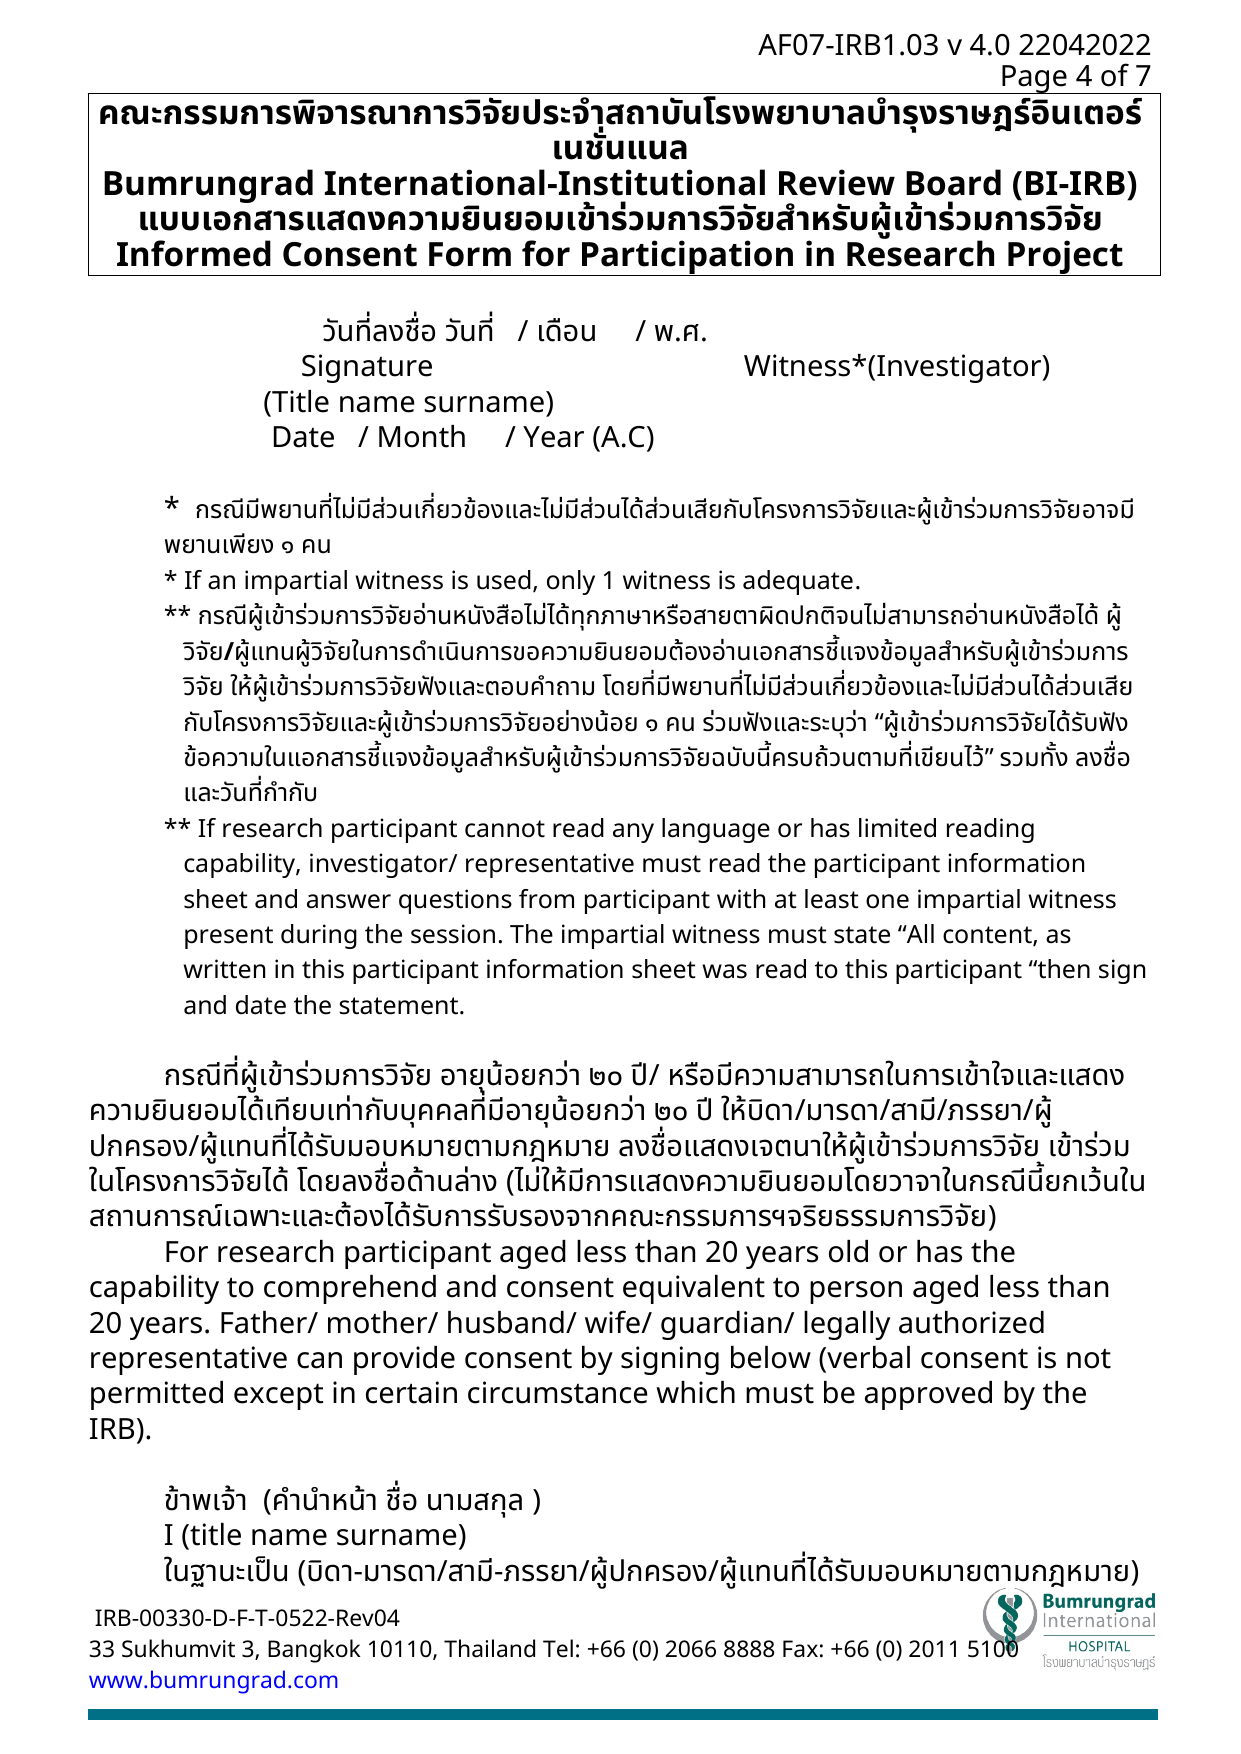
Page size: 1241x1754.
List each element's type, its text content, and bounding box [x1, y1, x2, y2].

text Date / Month / Year (A.C) [89, 419, 1154, 455]
text * If an impartial witness is used, only 1 witness is adequate. [164, 561, 1152, 596]
text กรณีที่ผู้เข้าร่วมการวิจัย อายุน้อยกว่า ๒๐ ปี/ หรือมีความสามารถในการเข้าใจและแสดงความยินยอมได้เทียบเท่ากับบุคคลที่มีอายุน้อยกว่า ๒๐ ปี ให้บิดา/มารดา/สามี/ภรรยา/ผู้ปกครอง/ผู้แทนที่ได้รับมอบหมายตามกฎหมาย ลงชื่อแสดงเจตนาให้ผู้เข้าร่วมการวิจัย เข้าร่วมในโครงการวิจัยได้ โดยลงชื่อด้านล่าง (ไม่ให้มีการแสดงความยินยอมโดยวาจาในกรณีนี้ยกเว้นในสถานการณ์เฉพาะและต้องได้รับการรับรองจากคณะกรรมการฯจริยธรรมการวิจัย) [89, 1057, 1152, 1234]
text ** If research participant cannot read any language or has limited reading capability, investigator/ representative must read the participant information sheet and answer questions from participant with at least one impartial witness present during the session. The impartial witness must state “All content, as written in this participant information sheet was read to this participant “then sign and date the statement. [164, 809, 1152, 1021]
text For research participant aged less than 20 years old or has the capability to comprehend and consent equivalent to person aged less than 20 years. Father/ mother/ husband/ wife/ guardian/ legally authorized representative can provide consent by signing below (verbal consent is not permitted except in certain circumstance which must be approved by the IRB). [89, 1234, 1152, 1446]
text วันที่ลงชื่อ วันที่ / เดือน / พ.ศ. [89, 313, 1154, 348]
text ** กรณีผู้เข้าร่วมการวิจัยอ่านหนังสือไม่ได้ทุกภาษาหรือสายตาผิดปกติจนไม่สามารถอ่านหนังสือได้ ผู้วิจัย/ผู้แทนผู้วิจัยในการดำเนินการขอความยินยอมต้องอ่านเอกสารชี้แจงข้อมูลสำหรับผู้เข้าร่วมการวิจัย ให้ผู้เข้าร่วมการวิจัยฟังและตอบคำถาม โดยที่มีพยานที่ไม่มีส่วนเกี่ยวข้องและไม่มีส่วนได้ส่วนเสียกับโครงการวิจัยและผู้เข้าร่วมการวิจัยอย่างน้อย ๑ คน ร่วมฟังและระบุว่า “ผู้เข้าร่วมการวิจัยได้รับฟังข้อความในแอกสารชี้แจงข้อมูลสำหรับผู้เข้าร่วมการวิจัยฉบับนี้ครบถ้วนตามที่เขียนไว้” รวมทั้ง ลงชื่อและวันที่กำกับ [164, 596, 1152, 809]
text I (title name surname) [89, 1517, 1152, 1553]
text ข้าพเจ้า (คำนำหน้า ชื่อ นามสกุล ) [89, 1482, 1152, 1517]
picture [979, 1580, 1162, 1676]
text (Title name surname) [89, 384, 1154, 419]
text Signature Witness*(Investigator) [89, 348, 1154, 384]
text * กรณีมีพยานที่ไม่มีส่วนเกี่ยวข้องและไม่มีส่วนได้ส่วนเสียกับโครงการวิจัยและผู้เข้าร่วมการวิจัยอาจมีพยานเพียง ๑ คน [164, 490, 1152, 561]
text ในฐานะเป็น (บิดา-มารดา/สามี-ภรรยา/ผู้ปกครอง/ผู้แทนที่ได้รับมอบหมายตามกฎหมาย) [164, 1553, 1152, 1588]
